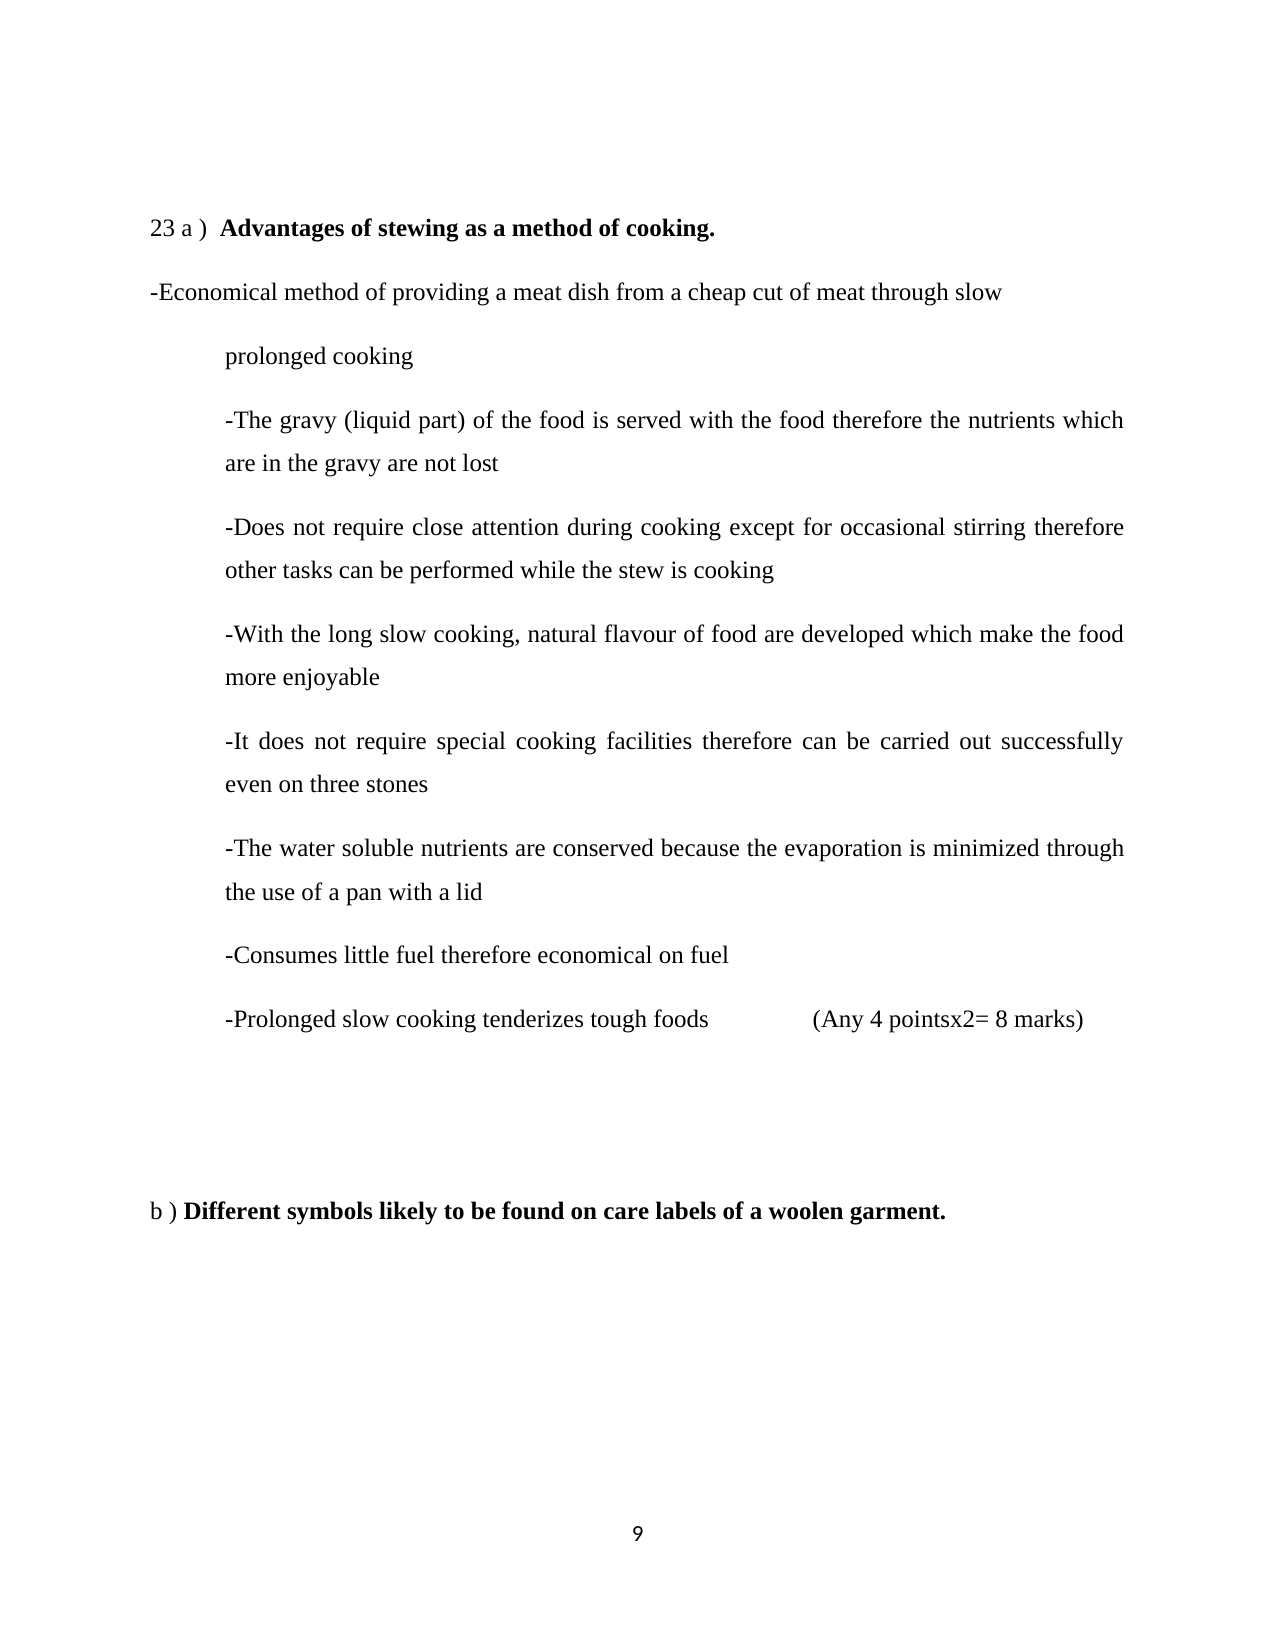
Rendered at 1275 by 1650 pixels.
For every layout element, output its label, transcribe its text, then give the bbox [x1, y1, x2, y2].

text -It does not require special cooking facilities therefore can be carried out successfully even on three stones [225, 726, 1125, 798]
text -Consumes little fuel therefore economical on fuel [150, 941, 1125, 969]
text 23 a ) Advantages of stewing as a method of cooking. [150, 213, 1125, 242]
text -The water soluble nutrients are conserved because the evaporation is minimized through the use of a pan with a lid [225, 833, 1125, 905]
text -The gravy (liquid part) of the food is served with the food therefore the nutrients which are in the gravy are not lost [225, 405, 1125, 477]
text -With the long slow cooking, natural flavour of food are developed which make the food more enjoyable [225, 619, 1125, 691]
text -Does not require close attention during cooking except for occasional stirring therefore other tasks can be performed while the stew is cooking [225, 512, 1125, 584]
text -Economical method of providing a meat dish from a cheap cut of meat through slow [150, 277, 1125, 306]
text -Prolonged slow cooking tenderizes tough foods (Any 4 pointsx2= 8 marks) [150, 1004, 1125, 1033]
text prolonged cooking [150, 341, 1125, 370]
text b ) Different symbols likely to be found on care labels of a woolen garment. [150, 1196, 1125, 1225]
